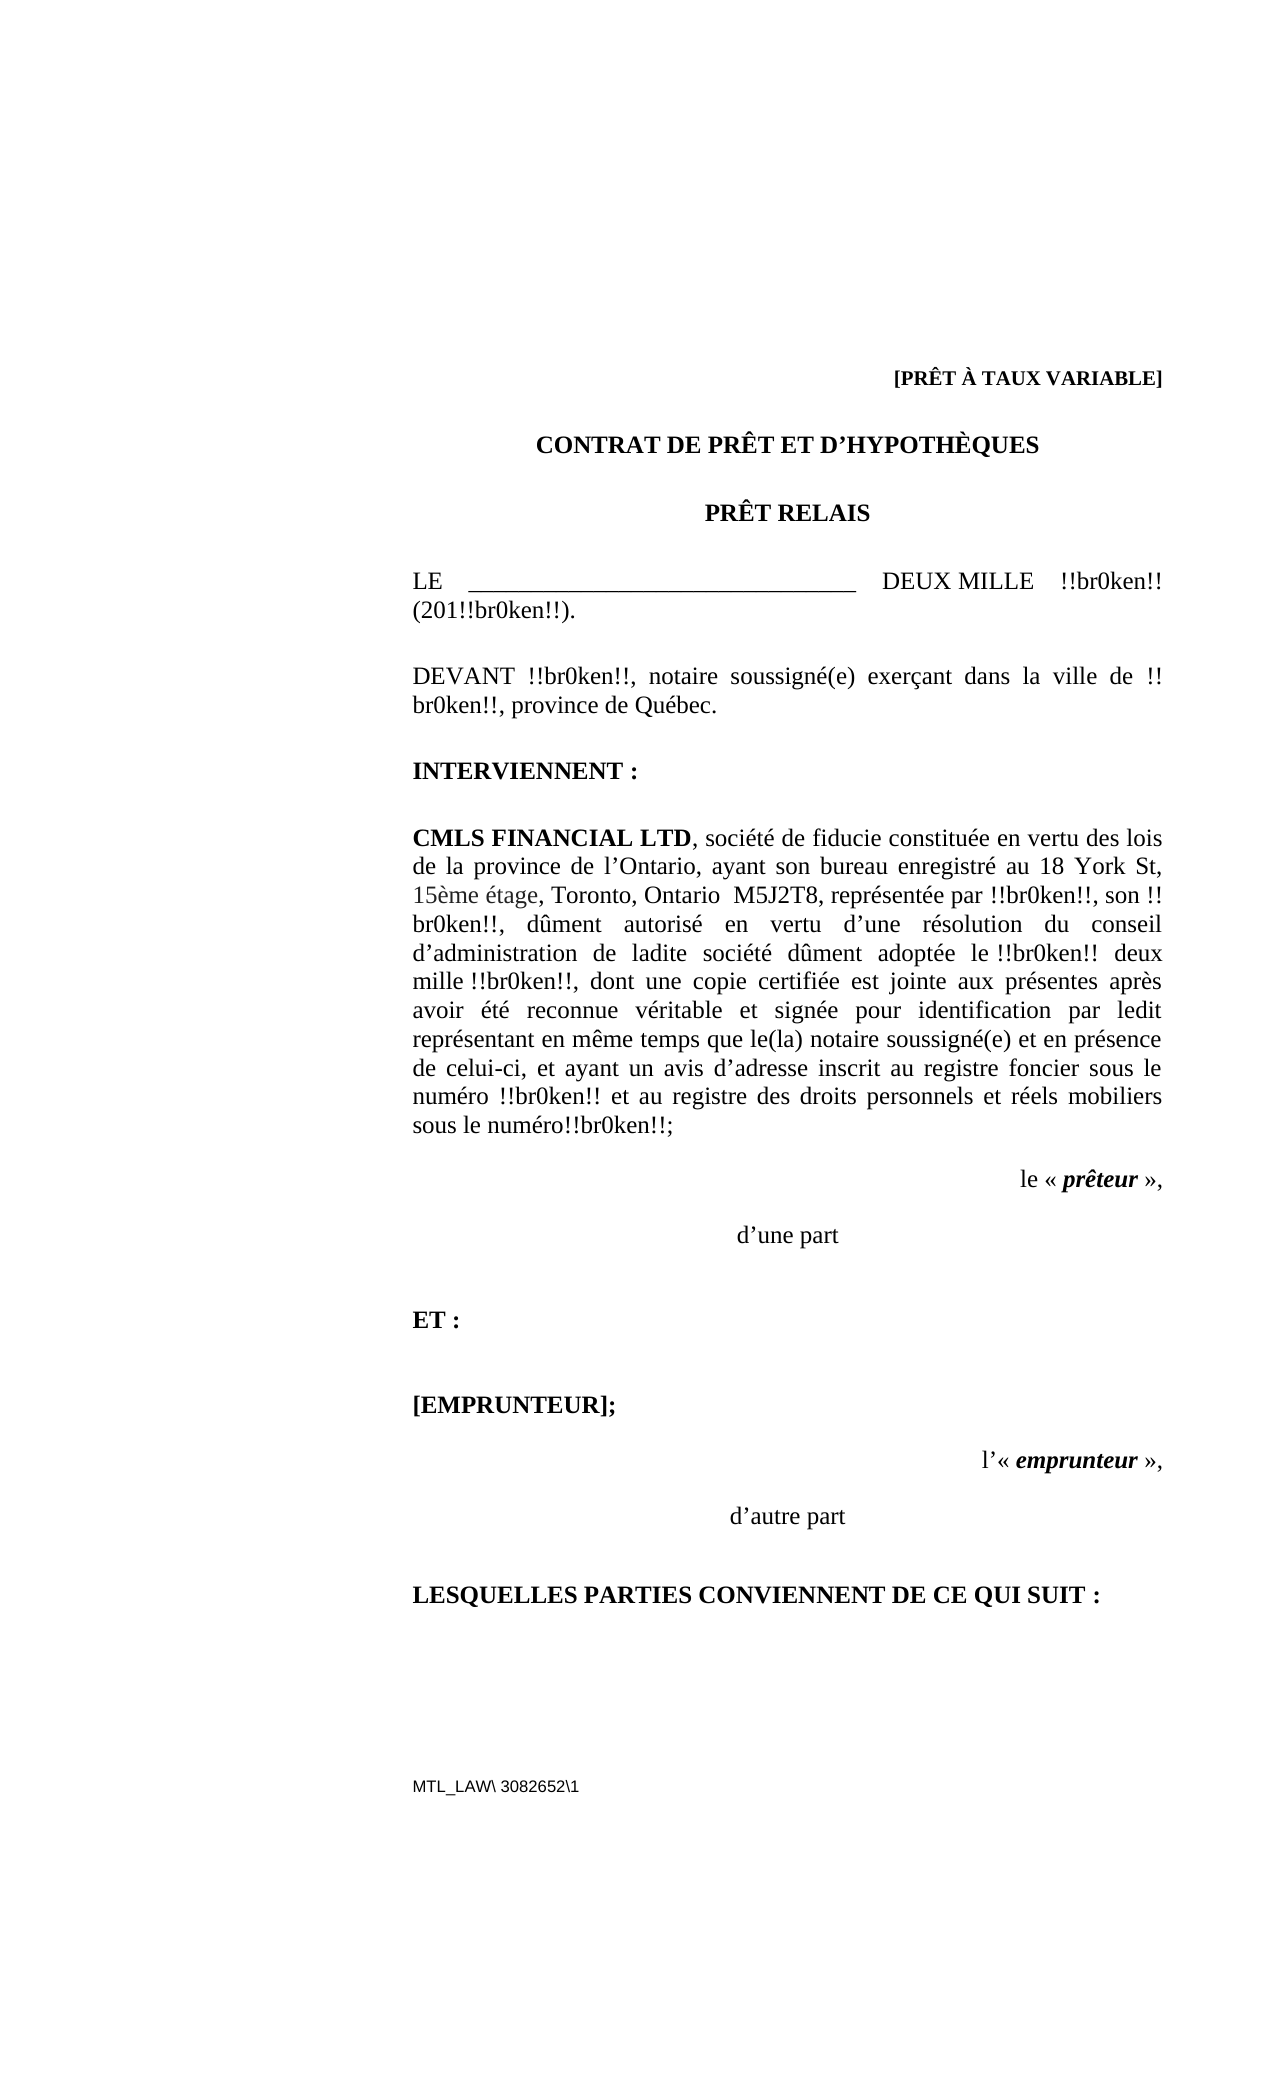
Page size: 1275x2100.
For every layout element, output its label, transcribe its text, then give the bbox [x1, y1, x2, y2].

text INTERVIENNENT : [412, 756, 1163, 785]
text DEVANT , notaire soussigné(e) exerçant dans la ville de , province de Québec. [412, 661, 1163, 719]
text d’autre part [412, 1501, 1163, 1530]
text [PRÊT À TAUX VARIABLE] [412, 366, 1163, 390]
text l’« emprunteur », [412, 1446, 1163, 1474]
text ET : [412, 1305, 1163, 1333]
text [EMPRUNTEUR]; [412, 1390, 1163, 1418]
text LE _______________________________ DEUX MILLE (201). [412, 566, 1163, 624]
text d’une part [412, 1220, 1163, 1248]
text CMLS FINANCIAL LTD, société de fiducie constituée en vertu des lois de la province de l’Ontario, ayant son bureau enregistré au 18 York St, 15ème étage, Toronto, Ontario M5J2T8, représentée par , son , dûment autorisé en vertu d’une résolution du conseil d’administration de ladite société dûment adoptée le deux mille , dont une copie certifiée est jointe aux présentes après avoir été reconnue véritable et signée pour identification par ledit représentant en même temps que le(la) notaire soussigné(e) et en présence de celui-ci, et ayant un avis d’adresse inscrit au registre foncier sous le numéro et au registre des droits personnels et réels mobiliers sous le numéro; [412, 823, 1163, 1139]
text CONTRAT DE PRÊT ET D’HYPOTHÈQUES [412, 430, 1163, 458]
text le « prêteur », [412, 1164, 1163, 1193]
text PRÊT RELAIS [412, 498, 1163, 527]
text LESQUELLES PARTIES CONVIENNENT DE CE QUI SUIT : [412, 1580, 1163, 1609]
